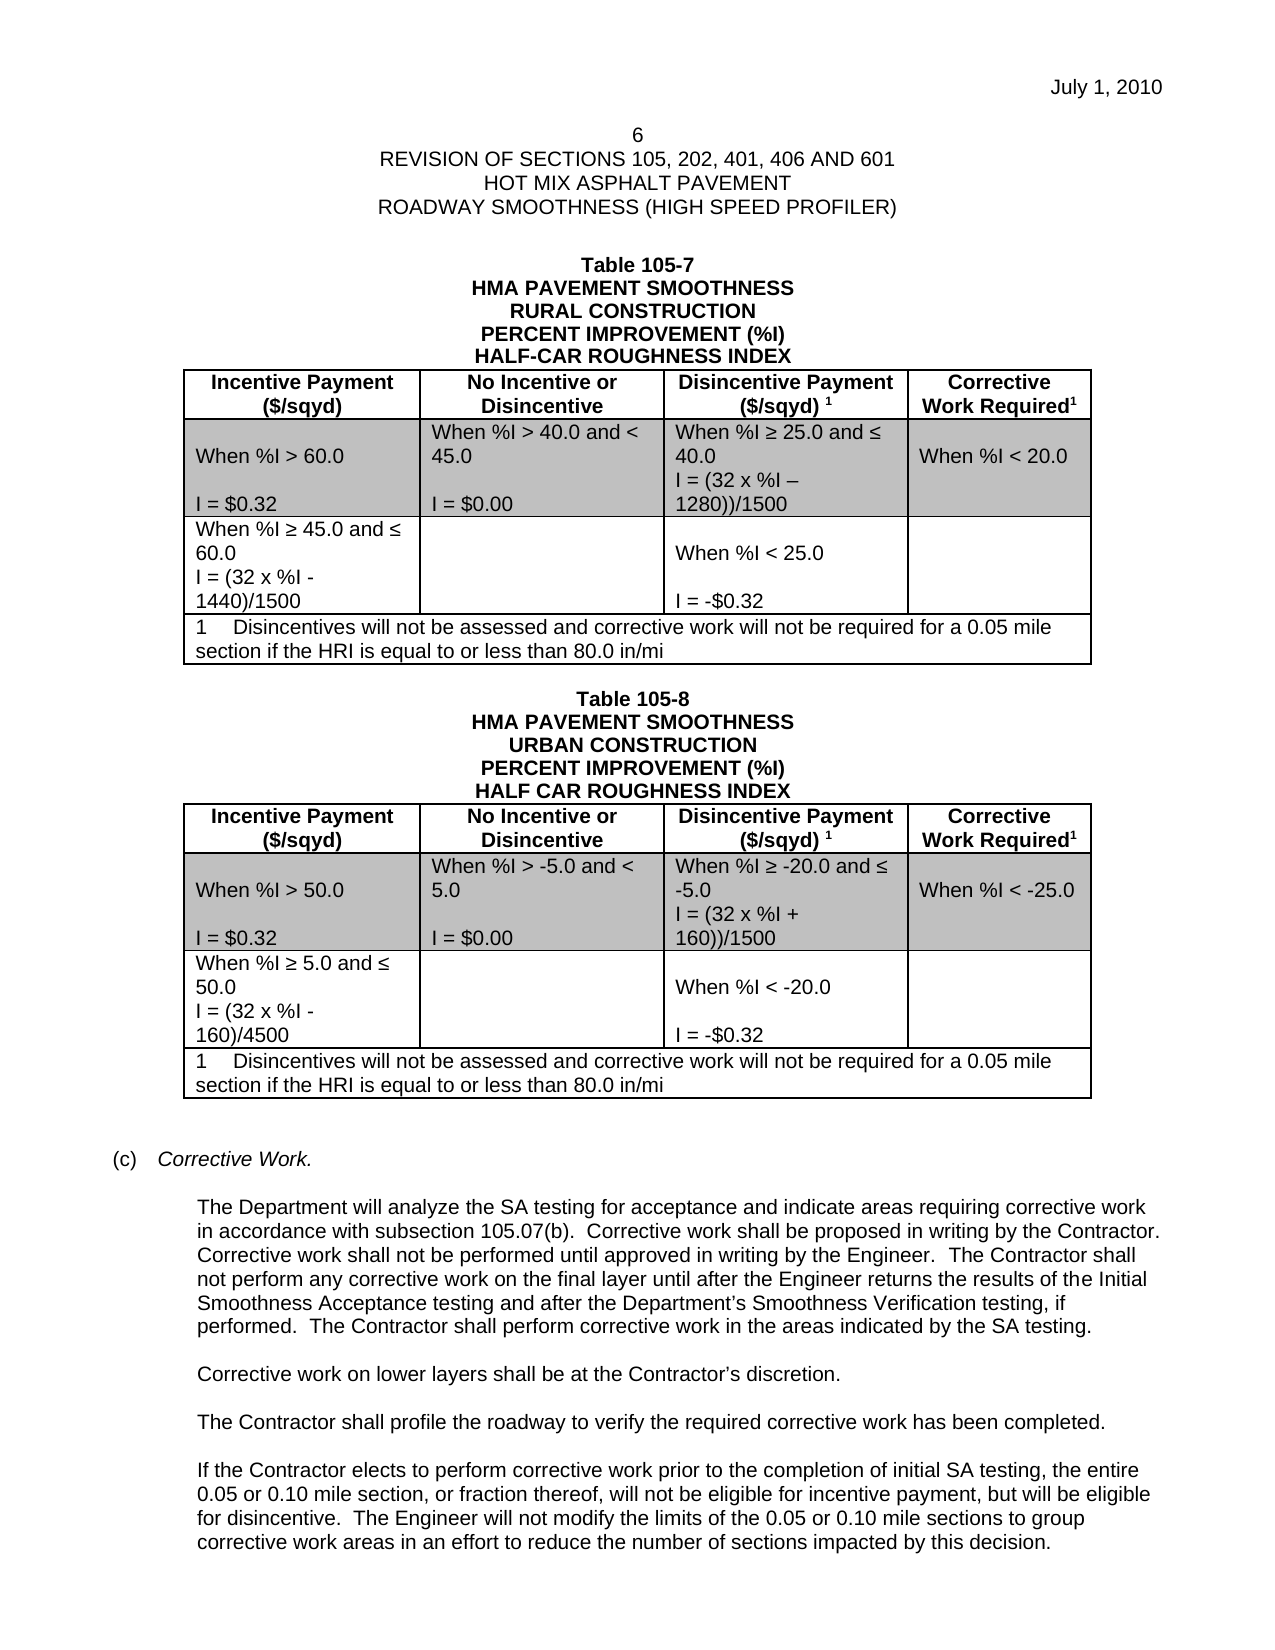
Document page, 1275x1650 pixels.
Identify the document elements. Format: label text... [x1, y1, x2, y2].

table_cell [909, 517, 1090, 565]
subtitle Table 105-8 [103, 688, 1162, 711]
text HALF-CAR ROUGHNESS INDEX [103, 346, 1162, 368]
table_cell When %I > 60.0 [185, 420, 419, 468]
table_cell I = (32 x %I - 1440)/1500 [185, 565, 419, 613]
table_cell I = (32 x %I – 1280))/1500 [665, 468, 907, 516]
table_cell 1 Disincentives will not be assessed and corrective work will not be required for a 0.05 mile section if the HRI is equal to or less than 80.0 in/mi [185, 1049, 1090, 1097]
table_cell When %I ≥ 5.0 and ≤ 50.0 [185, 951, 419, 999]
table_cell I = -$0.32 [665, 999, 907, 1047]
text Corrective work on lower layers shall be at the Contractor’s discretion. [197, 1362, 1162, 1386]
table_header No Incentive or Disincentive [421, 805, 663, 852]
table_cell I = $0.32 [185, 468, 419, 516]
table_cell When %I < 25.0 [665, 517, 907, 565]
table_header Corrective Work Required1 [909, 371, 1090, 418]
table_cell 1 Disincentives will not be assessed and corrective work will not be required for a 0.05 mile section if the HRI is equal to or less than 80.0 in/mi [185, 615, 1090, 663]
text Table 105-7 [112, 253, 1162, 277]
table_cell [421, 951, 663, 999]
text If the Contractor elects to perform corrective work prior to the completion of initial SA testing, the entire 0.05 or 0.10 mile section, or fraction thereof, will not be eligible for incentive payment, but will be eligible for disincentive. The Engineer will not modify the limits of the 0.05 or 0.10 mile sections to group corrective work areas in an effort to reduce the number of sections impacted by this decision. [197, 1458, 1162, 1554]
table_cell [909, 468, 1090, 516]
table_header Incentive Payment ($/sqyd) [185, 805, 419, 852]
subtitle HMA PAVEMENT SMOOTHNESS [103, 711, 1162, 734]
table_cell When %I > 50.0 [185, 854, 419, 902]
table_header Corrective Work Required1 [909, 805, 1090, 852]
table_header Incentive Payment ($/sqyd) [185, 371, 419, 418]
table_cell [909, 902, 1090, 950]
table_cell [421, 999, 663, 1047]
text Half Car Roughness Index [103, 780, 1162, 803]
table_cell When %I ≥ -20.0 and ≤ -5.0 [665, 854, 907, 902]
table_cell I = $0.00 [421, 902, 663, 950]
table_cell I = (32 x %I + 160))/1500 [665, 902, 907, 950]
subtitle URBAN CONSTRUCTION [103, 734, 1162, 757]
table_cell When %I < -25.0 [909, 854, 1090, 902]
text The Contractor shall profile the roadway to verify the required corrective work has been completed. [197, 1410, 1162, 1434]
table_header Disincentive Payment ($/sqyd) 1 [665, 371, 907, 418]
table_cell [909, 951, 1090, 999]
table_cell I = $0.00 [421, 468, 663, 516]
table_cell I = (32 x %I - 160)/4500 [185, 999, 419, 1047]
table_cell [421, 565, 663, 613]
table_cell When %I > 40.0 and < 45.0 [421, 420, 663, 468]
table_cell When %I < -20.0 [665, 951, 907, 999]
subtitle RURAL CONSTRUCTION [103, 300, 1162, 323]
text PERCENT IMPROVEMENT (%I) [103, 757, 1162, 780]
table_cell When %I < 20.0 [909, 420, 1090, 468]
subtitle PERCENT IMPROVEMENT (%I) [103, 323, 1162, 346]
table_cell [909, 999, 1090, 1047]
text The Department will analyze the SA testing for acceptance and indicate areas requiring corrective work in accordance with subsection 105.07(b). Corrective work shall be proposed in writing by the Contractor. Corrective work shall not be performed until approved in writing by the Engineer. The Contractor shall not perform any corrective work on the final layer until after the Engineer returns the results of the Initial Smoothness Acceptance testing and after the Department’s Smoothness Verification testing, if performed. The Contractor shall perform corrective work in the areas indicated by the SA testing. [197, 1194, 1162, 1338]
table_cell When %I ≥ 25.0 and ≤ 40.0 [665, 420, 907, 468]
table_cell When %I > -5.0 and < 5.0 [421, 854, 663, 902]
table_cell [909, 565, 1090, 613]
text (c) Corrective Work. [112, 1147, 1162, 1171]
subtitle HMA PAVEMENT SMOOTHNESS [103, 277, 1162, 300]
table_cell I = $0.32 [185, 902, 419, 950]
table_cell I = -$0.32 [665, 565, 907, 613]
table_cell When %I ≥ 45.0 and ≤ 60.0 [185, 517, 419, 565]
table_header No Incentive or Disincentive [421, 371, 663, 418]
table_cell [421, 517, 663, 565]
table_header Disincentive Payment ($/sqyd) 1 [665, 805, 907, 852]
